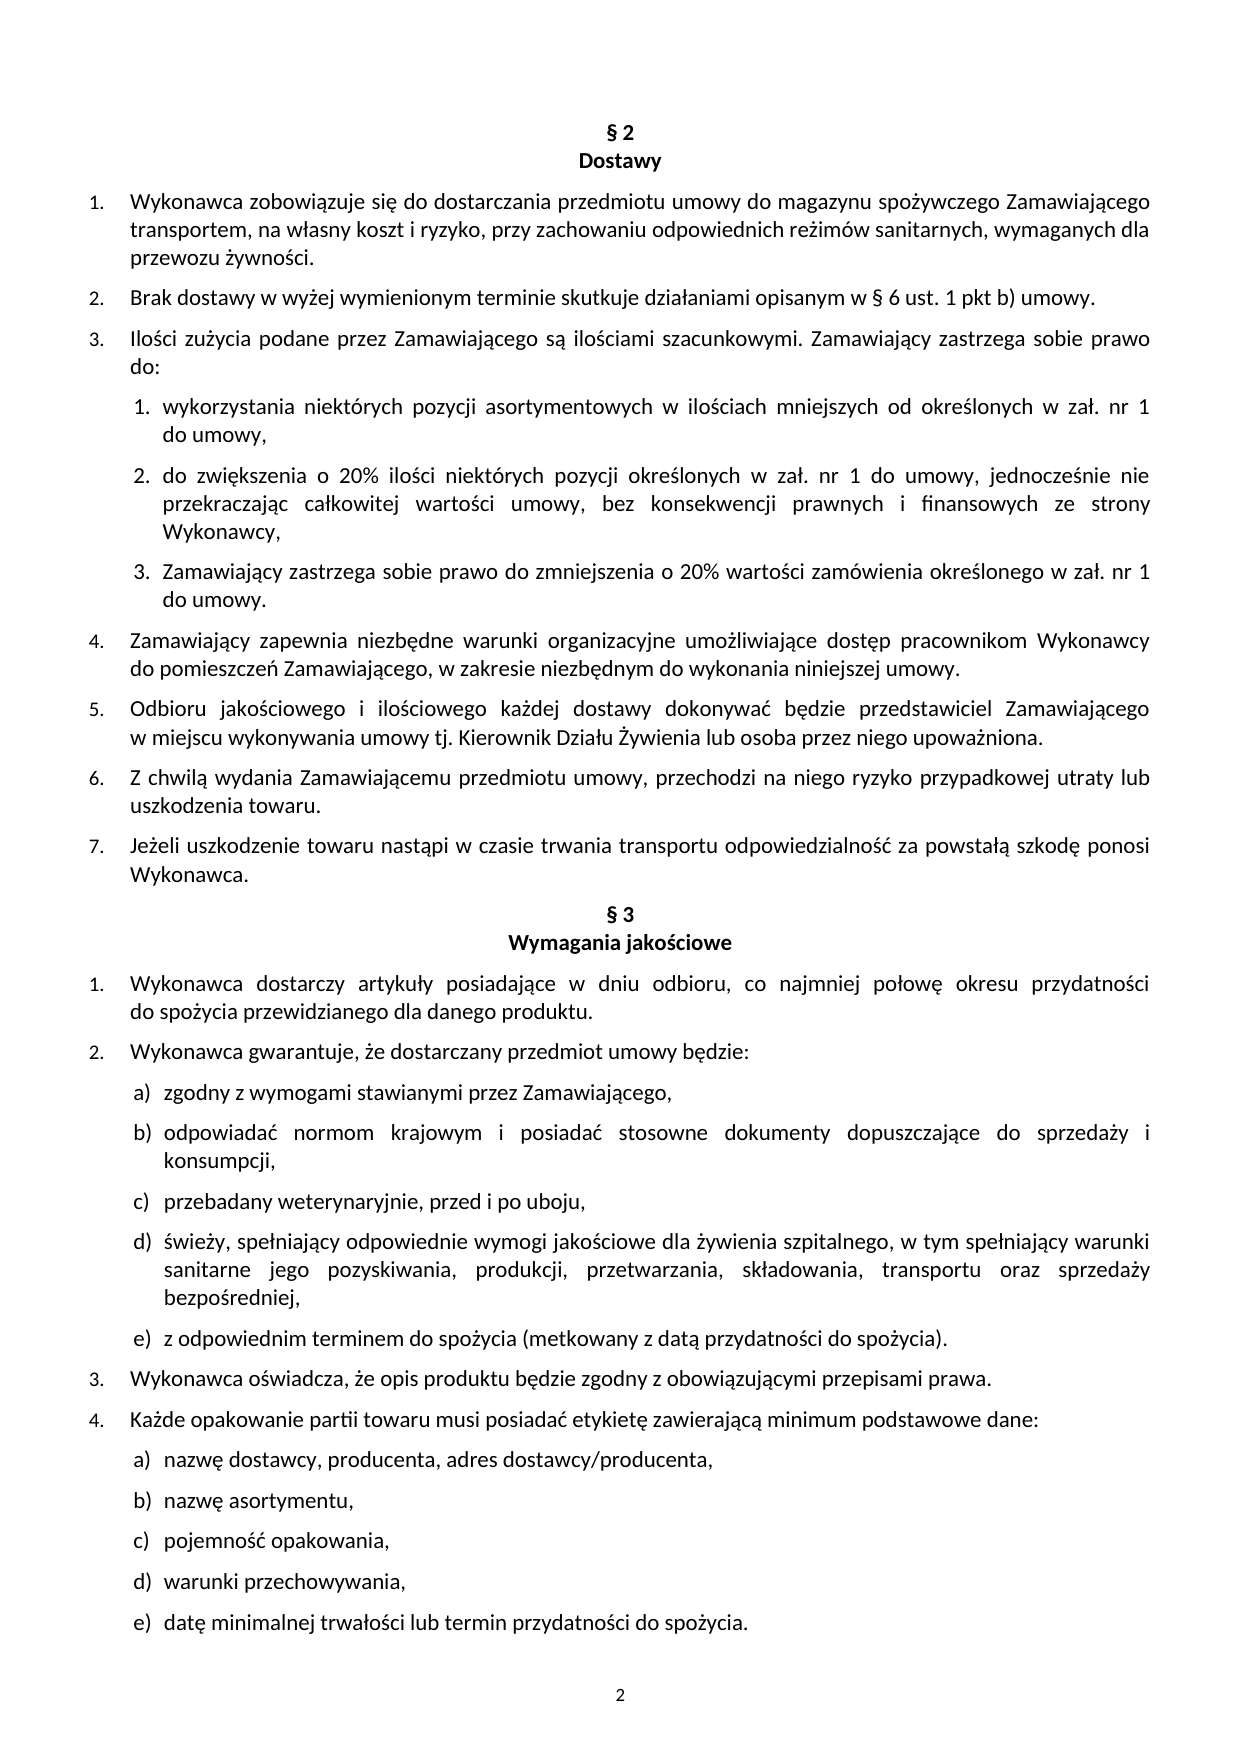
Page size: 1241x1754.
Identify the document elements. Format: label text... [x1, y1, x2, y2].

list Brak dostawy w wyżej wymienionym terminie skutkuje działaniami opisanym w § 6 ust. 1 pkt b) umowy. [89, 283, 1152, 311]
list nazwę dostawcy, producenta, adres dostawcy/producenta, [133, 1446, 1152, 1473]
list świeży, spełniający odpowiednie wymogi jakościowe dla żywienia szpitalnego, w tym spełniający warunki sanitarne jego pozyskiwania, produkcji, przetwarzania, składowania, transportu oraz sprzedaży bezpośredniej, [133, 1227, 1152, 1311]
list Każde opakowanie partii towaru musi posiadać etykietę zawierającą minimum podstawowe dane: [89, 1405, 1152, 1433]
list Ilości zużycia podane przez Zamawiającego są ilościami szacunkowymi. Zamawiający zastrzega sobie prawo do: [89, 324, 1152, 380]
list Zamawiający zapewnia niezbędne warunki organizacyjne umożliwiające dostęp pracownikom Wykonawcy do pomieszczeń Zamawiającego, w zakresie niezbędnym do wykonania niniejszej umowy. [89, 626, 1152, 682]
list Jeżeli uszkodzenie towaru nastąpi w czasie trwania transportu odpowiedzialność za powstałą szkodę ponosi Wykonawca. [89, 832, 1152, 888]
list przebadany weterynaryjnie, przed i po uboju, [133, 1187, 1152, 1215]
list datę minimalnej trwałości lub termin przydatności do spożycia. [133, 1608, 1152, 1636]
text § 3 [89, 900, 1152, 928]
list Wykonawca dostarczy artykuły posiadające w dniu odbioru, co najmniej połowę okresu przydatności do spożycia przewidzianego dla danego produktu. [89, 969, 1152, 1025]
list odpowiadać normom krajowym i posiadać stosowne dokumenty dopuszczające do sprzedaży i konsumpcji, [133, 1118, 1152, 1174]
list pojemność opakowania, [133, 1527, 1152, 1554]
list Odbioru jakościowego i ilościowego każdej dostawy dokonywać będzie przedstawiciel Zamawiającego w miejscu wykonywania umowy tj. Kierownik Działu Żywienia lub osoba przez niego upoważniona. [89, 694, 1152, 751]
text Wymagania jakościowe [89, 928, 1152, 956]
list Z chwilą wydania Zamawiającemu przedmiotu umowy, przechodzi na niego ryzyko przypadkowej utraty lub uszkodzenia towaru. [89, 763, 1152, 819]
list Wykonawca zobowiązuje się do dostarczania przedmiotu umowy do magazynu spożywczego Zamawiającego transportem, na własny koszt i ryzyko, przy zachowaniu odpowiednich reżimów sanitarnych, wymaganych dla przewozu żywności. [89, 187, 1152, 271]
list nazwę asortymentu, [133, 1486, 1152, 1514]
text Dostawy [89, 146, 1152, 174]
list Wykonawca gwarantuje, że dostarczany przedmiot umowy będzie: [89, 1037, 1152, 1065]
list z odpowiednim terminem do spożycia (metkowany z datą przydatności do spożycia). [133, 1324, 1152, 1352]
list zgodny z wymogami stawianymi przez Zamawiającego, [133, 1078, 1152, 1106]
text § 2 [89, 118, 1152, 146]
list warunki przechowywania, [133, 1567, 1152, 1595]
list do zwiększenia o 20% ilości niektórych pozycji określonych w zał. nr 1 do umowy, jednocześnie nie przekraczając całkowitej wartości umowy, bez konsekwencji prawnych i finansowych ze strony Wykonawcy, [133, 461, 1152, 545]
list wykorzystania niektórych pozycji asortymentowych w ilościach mniejszych od określonych w zał. nr 1 do umowy, [133, 392, 1152, 448]
list Wykonawca oświadcza, że opis produktu będzie zgodny z obowiązującymi przepisami prawa. [89, 1364, 1152, 1392]
list Zamawiający zastrzega sobie prawo do zmniejszenia o 20% wartości zamówienia określonego w zał. nr 1 do umowy. [133, 557, 1152, 613]
